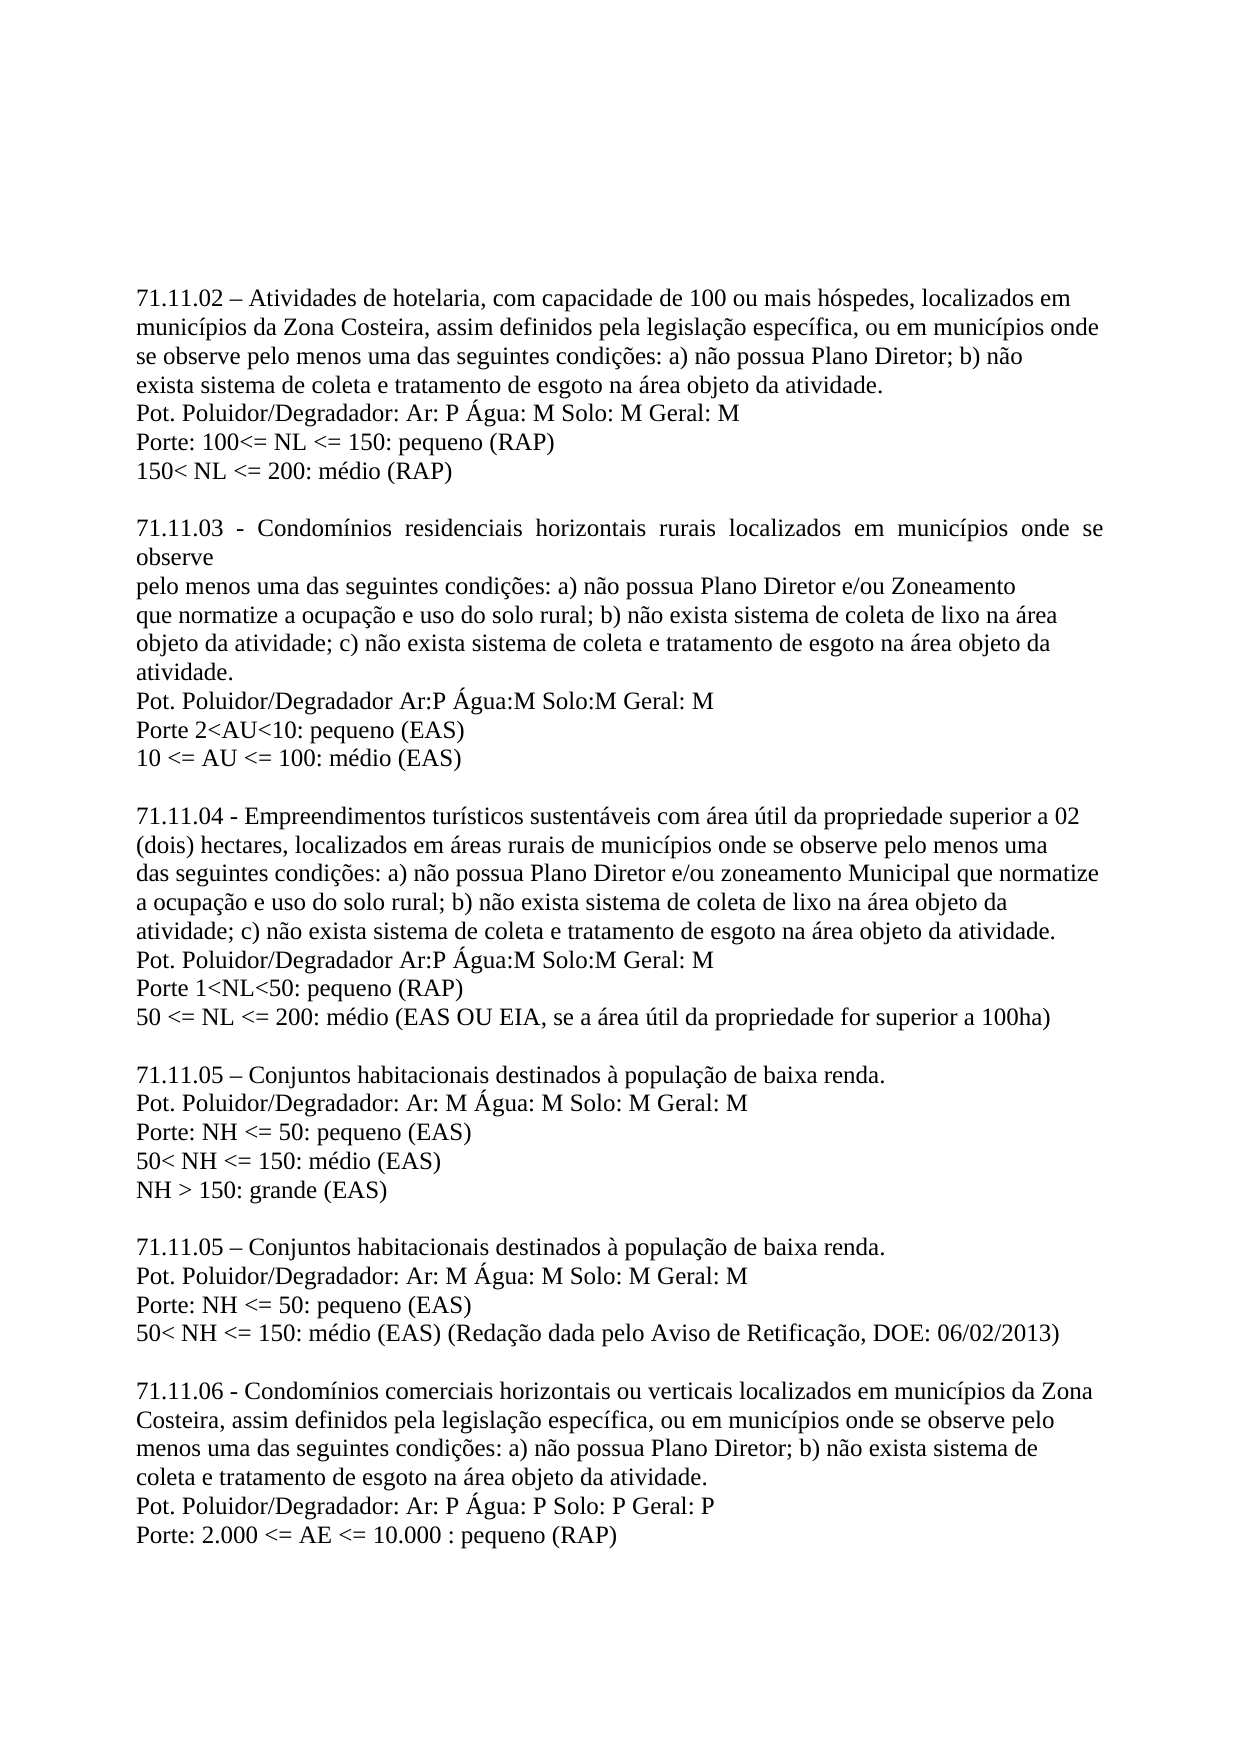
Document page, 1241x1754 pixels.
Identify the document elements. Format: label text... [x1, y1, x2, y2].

text Porte: 2.000 <= AE <= 10.000 : pequeno (RAP) [136, 1520, 1104, 1548]
text Costeira, assim definidos pela legislação específica, ou em municípios onde se observe pelo [136, 1405, 1104, 1433]
text Porte 2<AU<10: pequeno (EAS) [136, 715, 1104, 743]
text Porte: 100<= NL <= 150: pequeno (RAP) [136, 427, 1104, 456]
text que normatize a ocupação e uso do solo rural; b) não exista sistema de coleta de lixo na área [136, 600, 1104, 628]
text menos uma das seguintes condições: a) não possua Plano Diretor; b) não exista sistema de [136, 1433, 1104, 1462]
text se observe pelo menos uma das seguintes condições: a) não possua Plano Diretor; b) não [136, 341, 1104, 370]
text Porte 1<NL<50: pequeno (RAP) [136, 973, 1104, 1002]
text Pot. Poluidor/Degradador Ar:P Água:M Solo:M Geral: M [136, 945, 1104, 973]
text 10 <= AU <= 100: médio (EAS) [136, 743, 1104, 772]
text 71.11.05 – Conjuntos habitacionais destinados à população de baixa renda. [136, 1232, 1104, 1261]
text 150< NL <= 200: médio (RAP) [136, 456, 1104, 485]
text 71.11.04 - Empreendimentos turísticos sustentáveis com área útil da propriedade superior a 02 [136, 801, 1104, 830]
text 50< NH <= 150: médio (EAS) [136, 1146, 1104, 1175]
text 71.11.03 - Condomínios residenciais horizontais rurais localizados em municípios onde se observe [136, 513, 1104, 571]
text exista sistema de coleta e tratamento de esgoto na área objeto da atividade. [136, 370, 1104, 398]
text Pot. Poluidor/Degradador: Ar: P Água: P Solo: P Geral: P [136, 1491, 1104, 1520]
text das seguintes condições: a) não possua Plano Diretor e/ou zoneamento Municipal que normatize [136, 858, 1104, 887]
text Porte: NH <= 50: pequeno (EAS) [136, 1117, 1104, 1146]
text 71.11.02 – Atividades de hotelaria, com capacidade de 100 ou mais hóspedes, localizados em [136, 283, 1104, 312]
text NH > 150: grande (EAS) [136, 1175, 1104, 1203]
text Pot. Poluidor/Degradador: Ar: M Água: M Solo: M Geral: M [136, 1261, 1104, 1290]
text (dois) hectares, localizados em áreas rurais de municípios onde se observe pelo menos uma [136, 830, 1104, 858]
text pelo menos uma das seguintes condições: a) não possua Plano Diretor e/ou Zoneamento [136, 571, 1104, 600]
text 71.11.06 - Condomínios comerciais horizontais ou verticais localizados em municípios da Zona [136, 1376, 1104, 1405]
text coleta e tratamento de esgoto na área objeto da atividade. [136, 1462, 1104, 1491]
text municípios da Zona Costeira, assim definidos pela legislação específica, ou em municípios onde [136, 312, 1104, 341]
text 50 <= NL <= 200: médio (EAS OU EIA, se a área útil da propriedade for superior a 100ha) [136, 1002, 1104, 1031]
text Pot. Poluidor/Degradador: Ar: M Água: M Solo: M Geral: M [136, 1088, 1104, 1117]
text objeto da atividade; c) não exista sistema de coleta e tratamento de esgoto na área objeto da [136, 628, 1104, 657]
text atividade. [136, 657, 1104, 686]
text Pot. Poluidor/Degradador: Ar: P Água: M Solo: M Geral: M [136, 398, 1104, 427]
text atividade; c) não exista sistema de coleta e tratamento de esgoto na área objeto da atividade. [136, 916, 1104, 945]
text Porte: NH <= 50: pequeno (EAS) [136, 1290, 1104, 1318]
text 71.11.05 – Conjuntos habitacionais destinados à população de baixa renda. [136, 1060, 1104, 1088]
text a ocupação e uso do solo rural; b) não exista sistema de coleta de lixo na área objeto da [136, 887, 1104, 916]
text Pot. Poluidor/Degradador Ar:P Água:M Solo:M Geral: M [136, 686, 1104, 715]
text 50< NH <= 150: médio (EAS) (Redação dada pelo Aviso de Retificação, DOE: 06/02/2013) [136, 1318, 1104, 1347]
